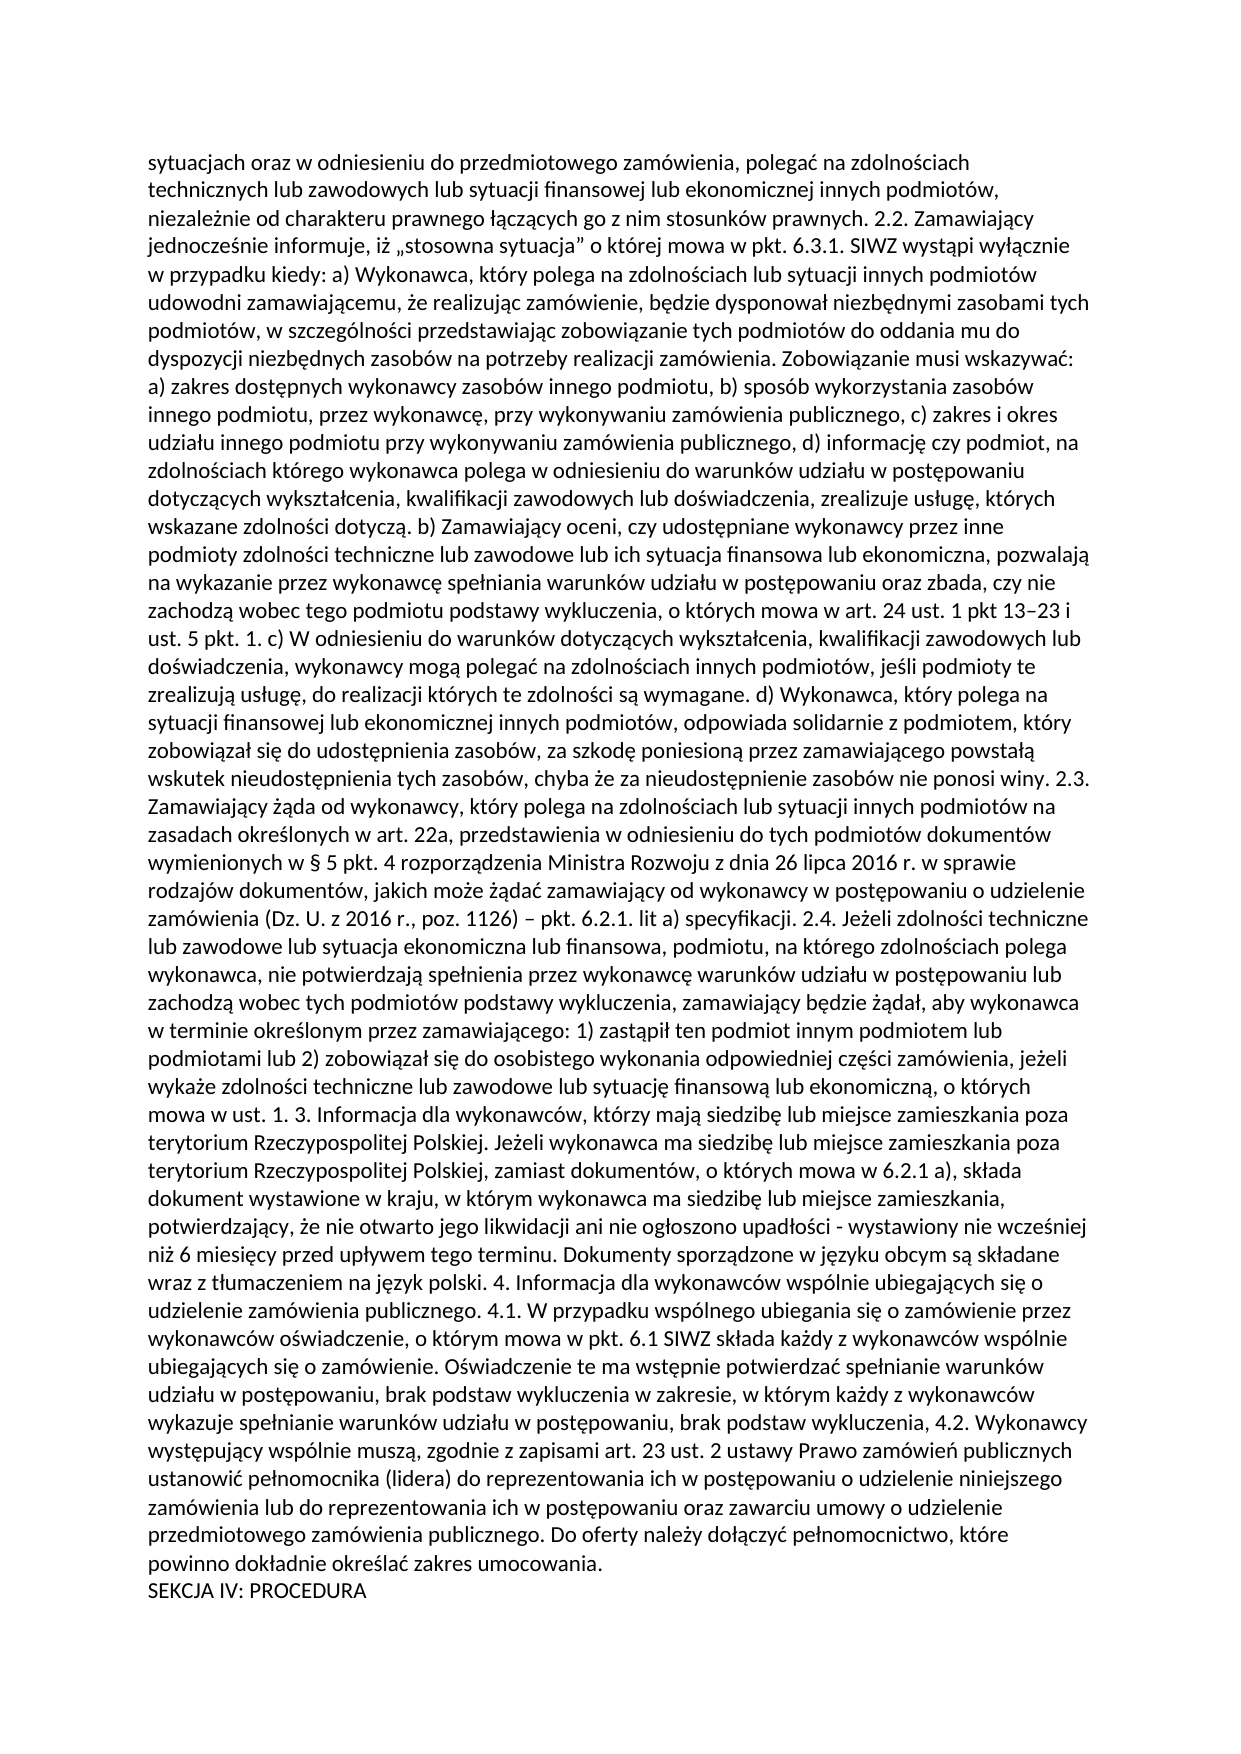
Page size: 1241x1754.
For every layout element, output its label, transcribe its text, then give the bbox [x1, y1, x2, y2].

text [148, 148, 1093, 1577]
text SEKCJA IV: PROCEDURA [148, 1577, 1093, 1605]
